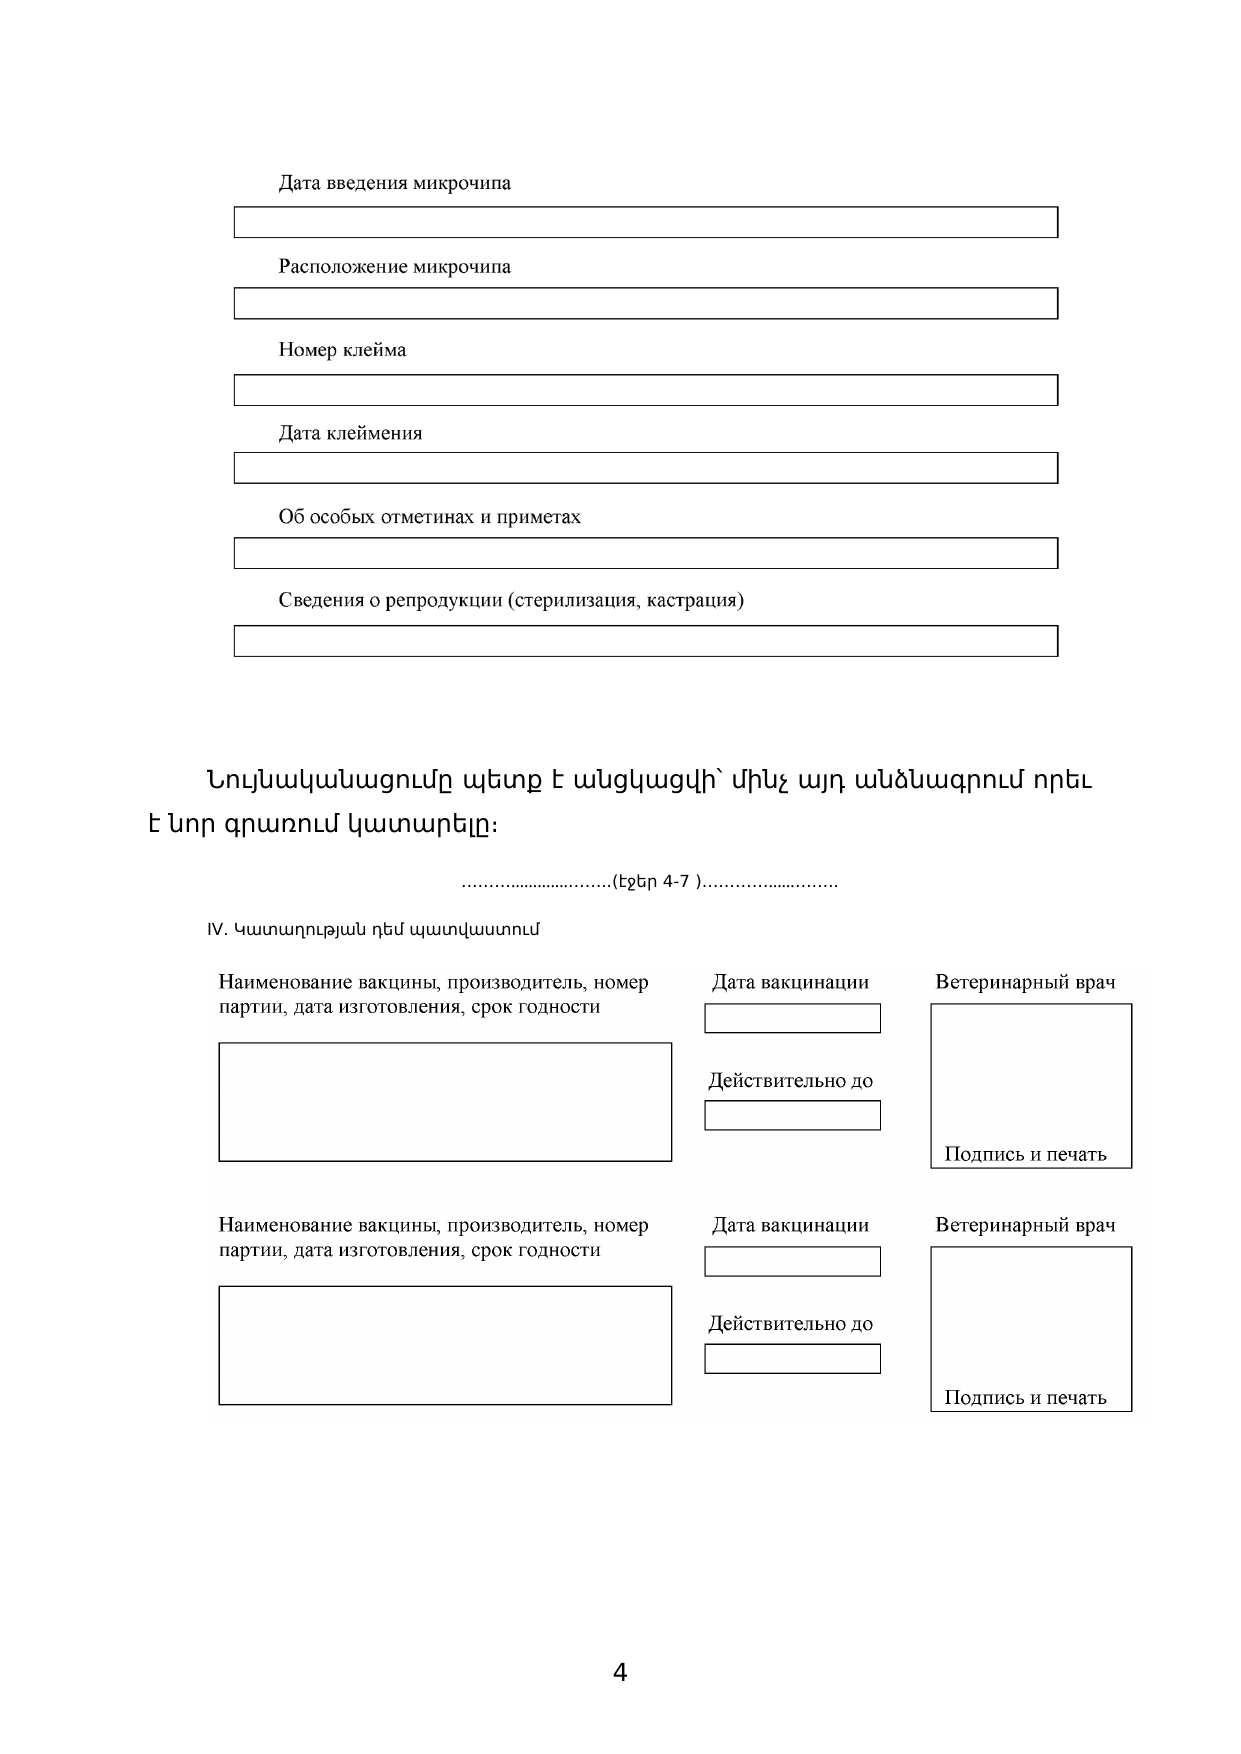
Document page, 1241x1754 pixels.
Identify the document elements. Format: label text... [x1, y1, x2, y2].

picture [206, 966, 1151, 1427]
text ………………….……..(էջեր 4-7 )…………………….. [148, 869, 1092, 892]
text IV. Կատաղության դեմ պատվաստում [148, 920, 1092, 940]
picture [185, 147, 1130, 674]
text Նույնականացումը պետք է անցկացվի՝ մինչ այդ անձնագրում որեւ է նոր գրառում կատարելը։ [148, 765, 1092, 838]
